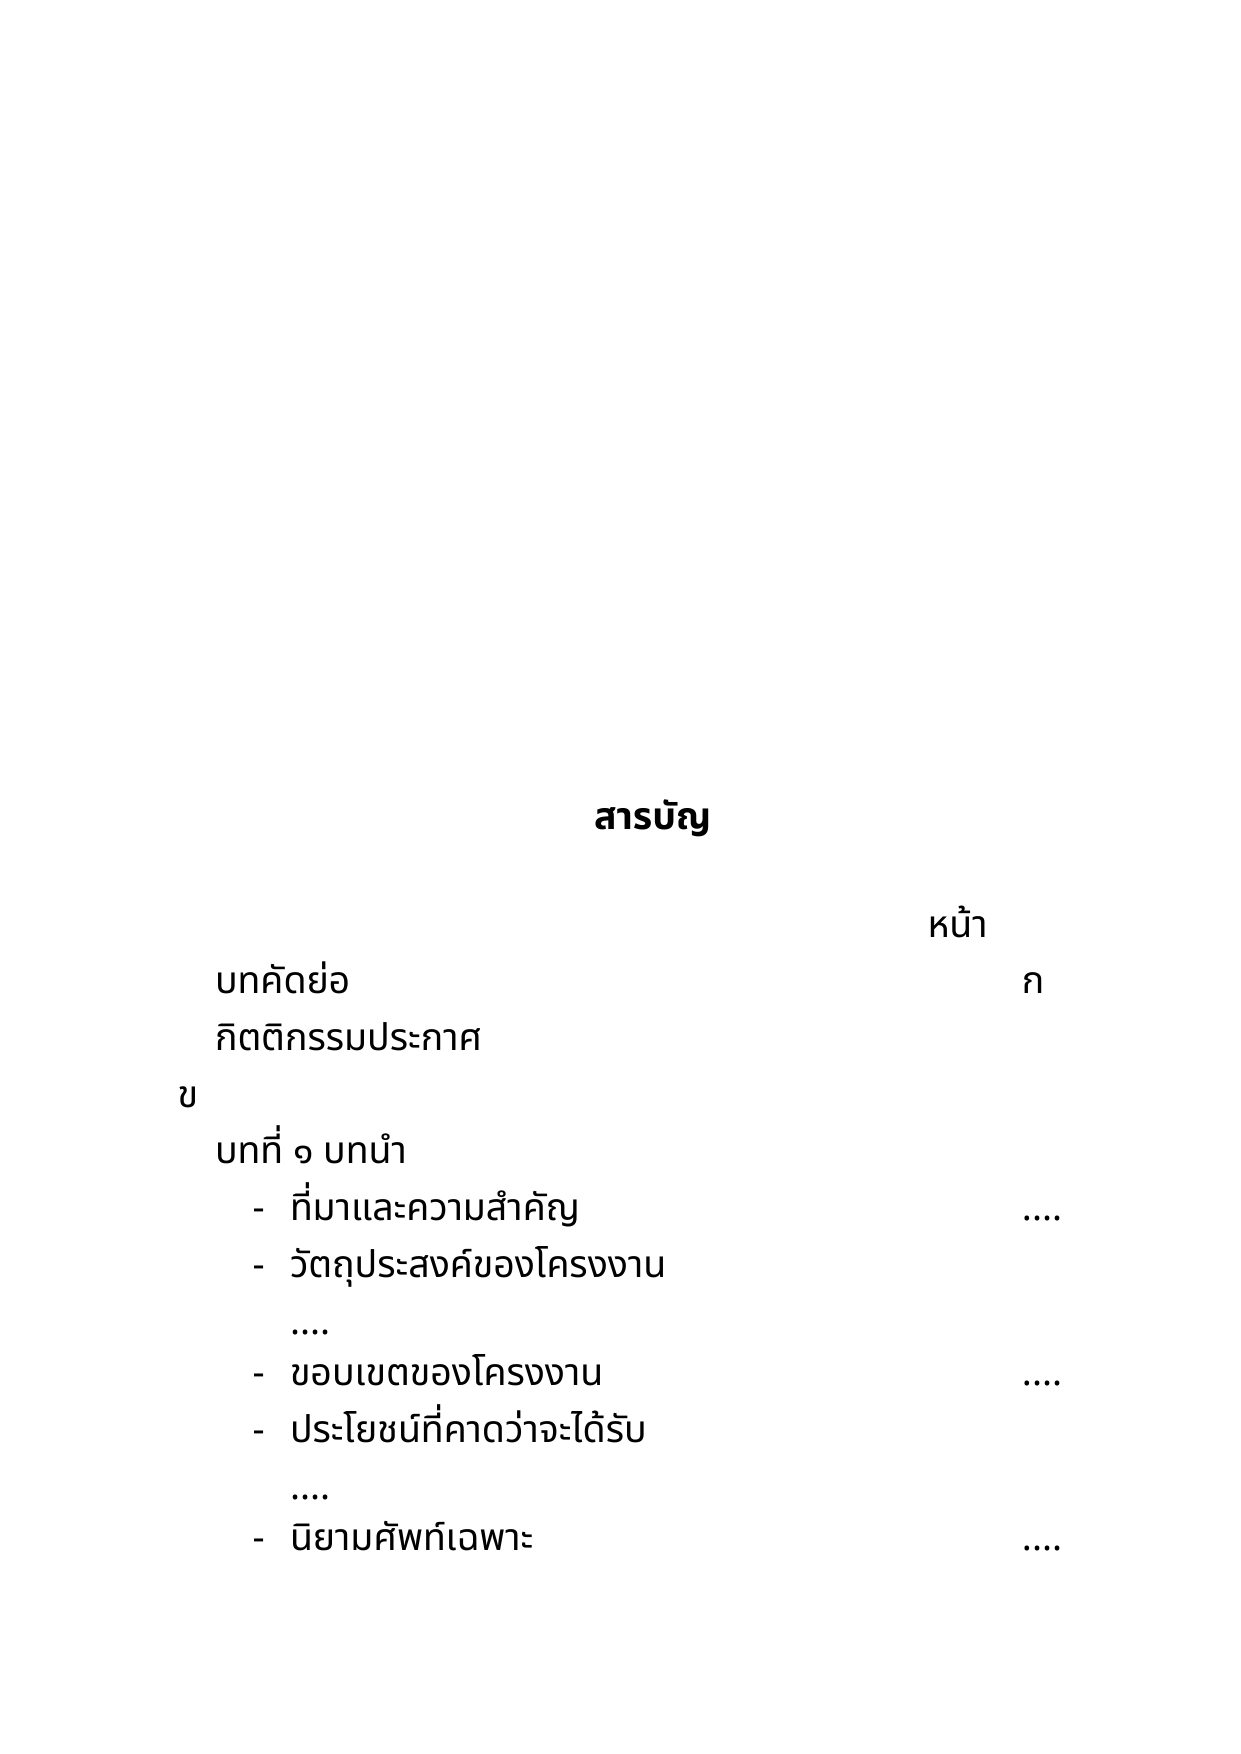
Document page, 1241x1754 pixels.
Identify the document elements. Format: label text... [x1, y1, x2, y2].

text สารบัญ [177, 790, 1090, 846]
list ประโยชน์ที่คาดว่าจะได้รับ .... [252, 1403, 1090, 1511]
list ขอบเขตของโครงงาน .... [252, 1346, 1090, 1403]
text บทคัดย่อ ก [177, 954, 1090, 1011]
text หน้า [177, 897, 1090, 954]
text บทที่ ๑ บทนำ [177, 1124, 1090, 1181]
list นิยามศัพท์เฉพาะ .... [252, 1511, 1090, 1568]
text กิตติกรรมประกาศ ข [177, 1011, 1090, 1124]
list วัตถุประสงค์ของโครงงาน .... [252, 1238, 1090, 1346]
list ที่มาและความสำคัญ .... [252, 1181, 1090, 1238]
